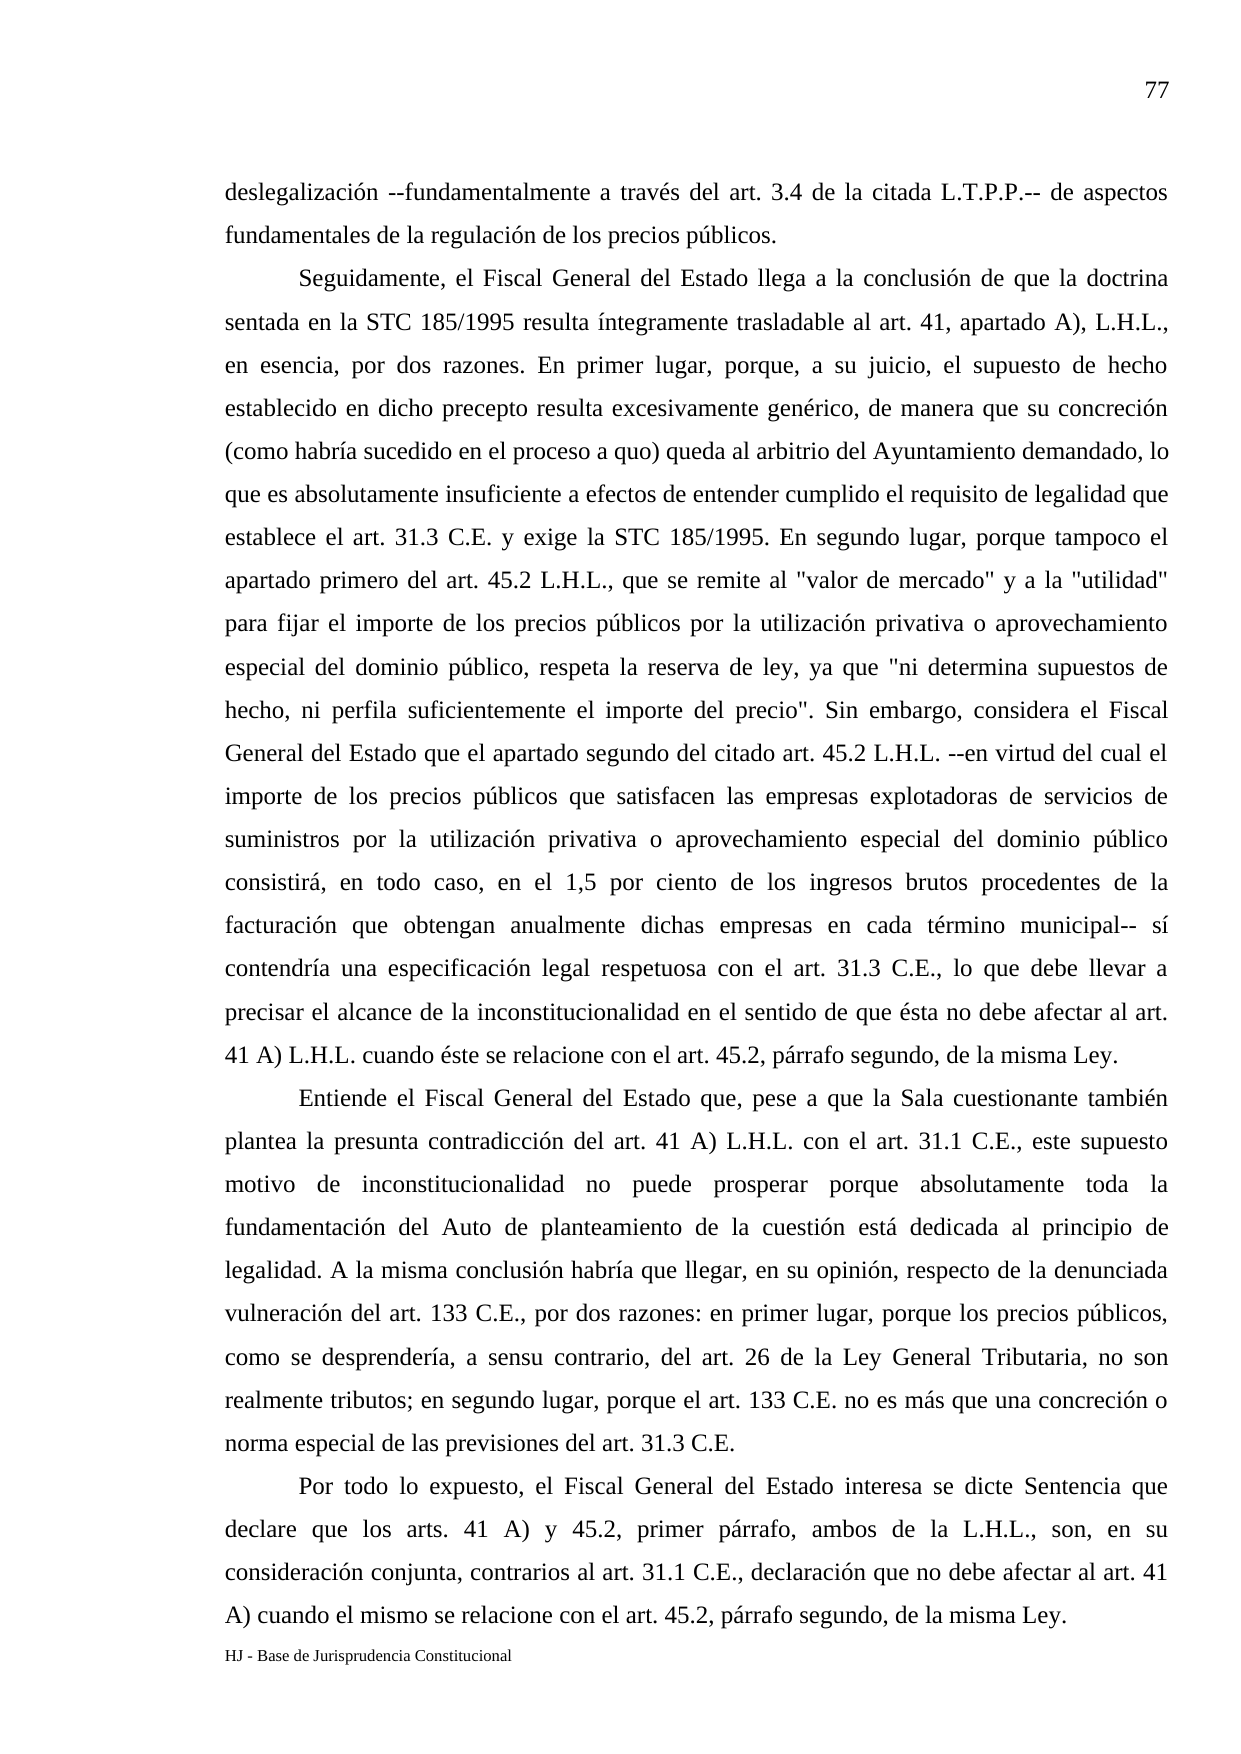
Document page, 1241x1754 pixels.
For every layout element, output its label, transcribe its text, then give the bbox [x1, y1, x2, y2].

text Seguidamente, el Fiscal General del Estado llega a la conclusión de que la doctrina sentada en la STC 185/1995 resulta íntegramente trasladable al art. 41, apartado A), L.H.L., en esencia, por dos razones. En primer lugar, porque, a su juicio, el supuesto de hecho establecido en dicho precepto resulta excesivamente genérico, de manera que su concreción (como habría sucedido en el proceso a quo) queda al arbitrio del Ayuntamiento demandado, lo que es absolutamente insuficiente a efectos de entender cumplido el requisito de legalidad que establece el art. 31.3 C.E. y exige la STC 185/1995. En segundo lugar, porque tampoco el apartado primero del art. 45.2 L.H.L., que se remite al "valor de mercado" y a la "utilidad" para fijar el importe de los precios públicos por la utilización privativa o aprovechamiento especial del dominio público, respeta la reserva de ley, ya que "ni determina supuestos de hecho, ni perfila suficientemente el importe del precio". Sin embargo, considera el Fiscal General del Estado que el apartado segundo del citado art. 45.2 L.H.L. --en virtud del cual el importe de los precios públicos que satisfacen las empresas explotadoras de servicios de suministros por la utilización privativa o aprovechamiento especial del dominio público consistirá, en todo caso, en el 1,5 por ciento de los ingresos brutos procedentes de la facturación que obtengan anualmente dichas empresas en cada término municipal-- sí contendría una especificación legal respetuosa con el art. 31.3 C.E., lo que debe llevar a precisar el alcance de la inconstitucionalidad en el sentido de que ésta no debe afectar al art. 41 A) L.H.L. cuando éste se relacione con el art. 45.2, párrafo segundo, de la misma Ley. [224, 263, 1169, 1068]
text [224, 177, 1169, 249]
text Entiende el Fiscal General del Estado que, pese a que la Sala cuestionante también plantea la presunta contradicción del art. 41 A) L.H.L. con el art. 31.1 C.E., este supuesto motivo de inconstitucionalidad no puede prosperar porque absolutamente toda la fundamentación del Auto de planteamiento de la cuestión está dedicada al principio de legalidad. A la misma conclusión habría que llegar, en su opinión, respecto de la denunciada vulneración del art. 133 C.E., por dos razones: en primer lugar, porque los precios públicos, como se desprendería, a sensu contrario, del art. 26 de la Ley General Tributaria, no son realmente tributos; en segundo lugar, porque el art. 133 C.E. no es más que una concreción o norma especial de las previsiones del art. 31.3 C.E. [224, 1083, 1169, 1457]
text Por todo lo expuesto, el Fiscal General del Estado interesa se dicte Sentencia que declare que los arts. 41 A) y 45.2, primer párrafo, ambos de la L.H.L., son, en su consideración conjunta, contrarios al art. 31.1 C.E., declaración que no debe afectar al art. 41 A) cuando el mismo se relacione con el art. 45.2, párrafo segundo, de la misma Ley. [224, 1471, 1169, 1629]
